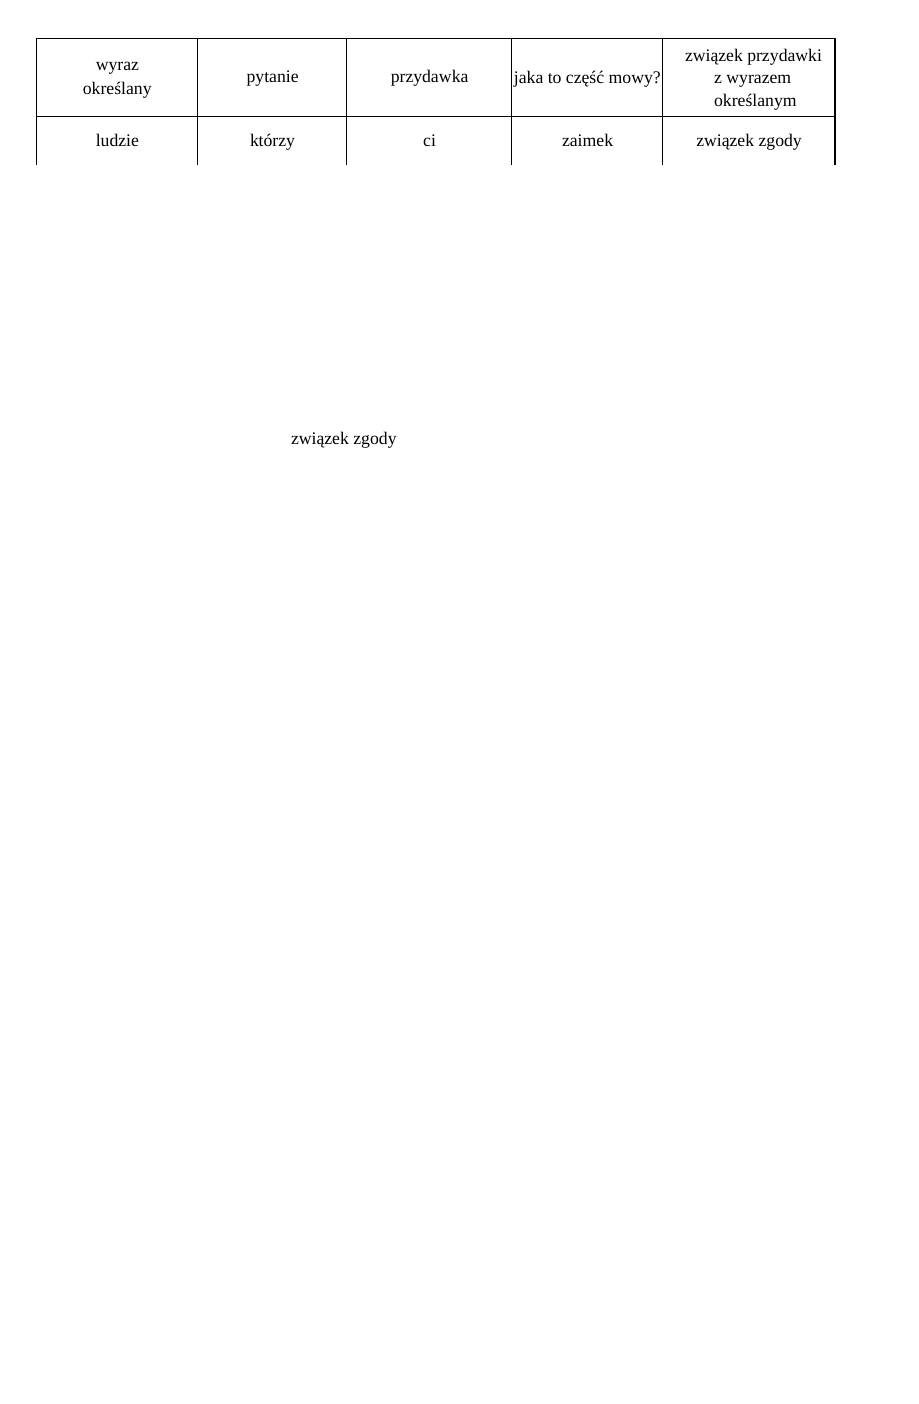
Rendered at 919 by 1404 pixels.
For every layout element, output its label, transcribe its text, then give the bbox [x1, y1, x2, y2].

table_header wyraz określany [37, 39, 197, 116]
table_header przydawka [347, 39, 511, 116]
table_header związek przydawki z wyrazem określanym [663, 39, 834, 116]
table_cell zaimek [512, 117, 662, 164]
table_header jaka to część mowy? [512, 39, 662, 116]
table_cell którzy [198, 117, 346, 164]
table_cell ci [347, 117, 511, 164]
table_cell ludzie [37, 117, 197, 164]
text związek zgody [291, 430, 397, 448]
table_cell związek zgody [663, 117, 834, 164]
table_header pytanie [198, 39, 346, 116]
